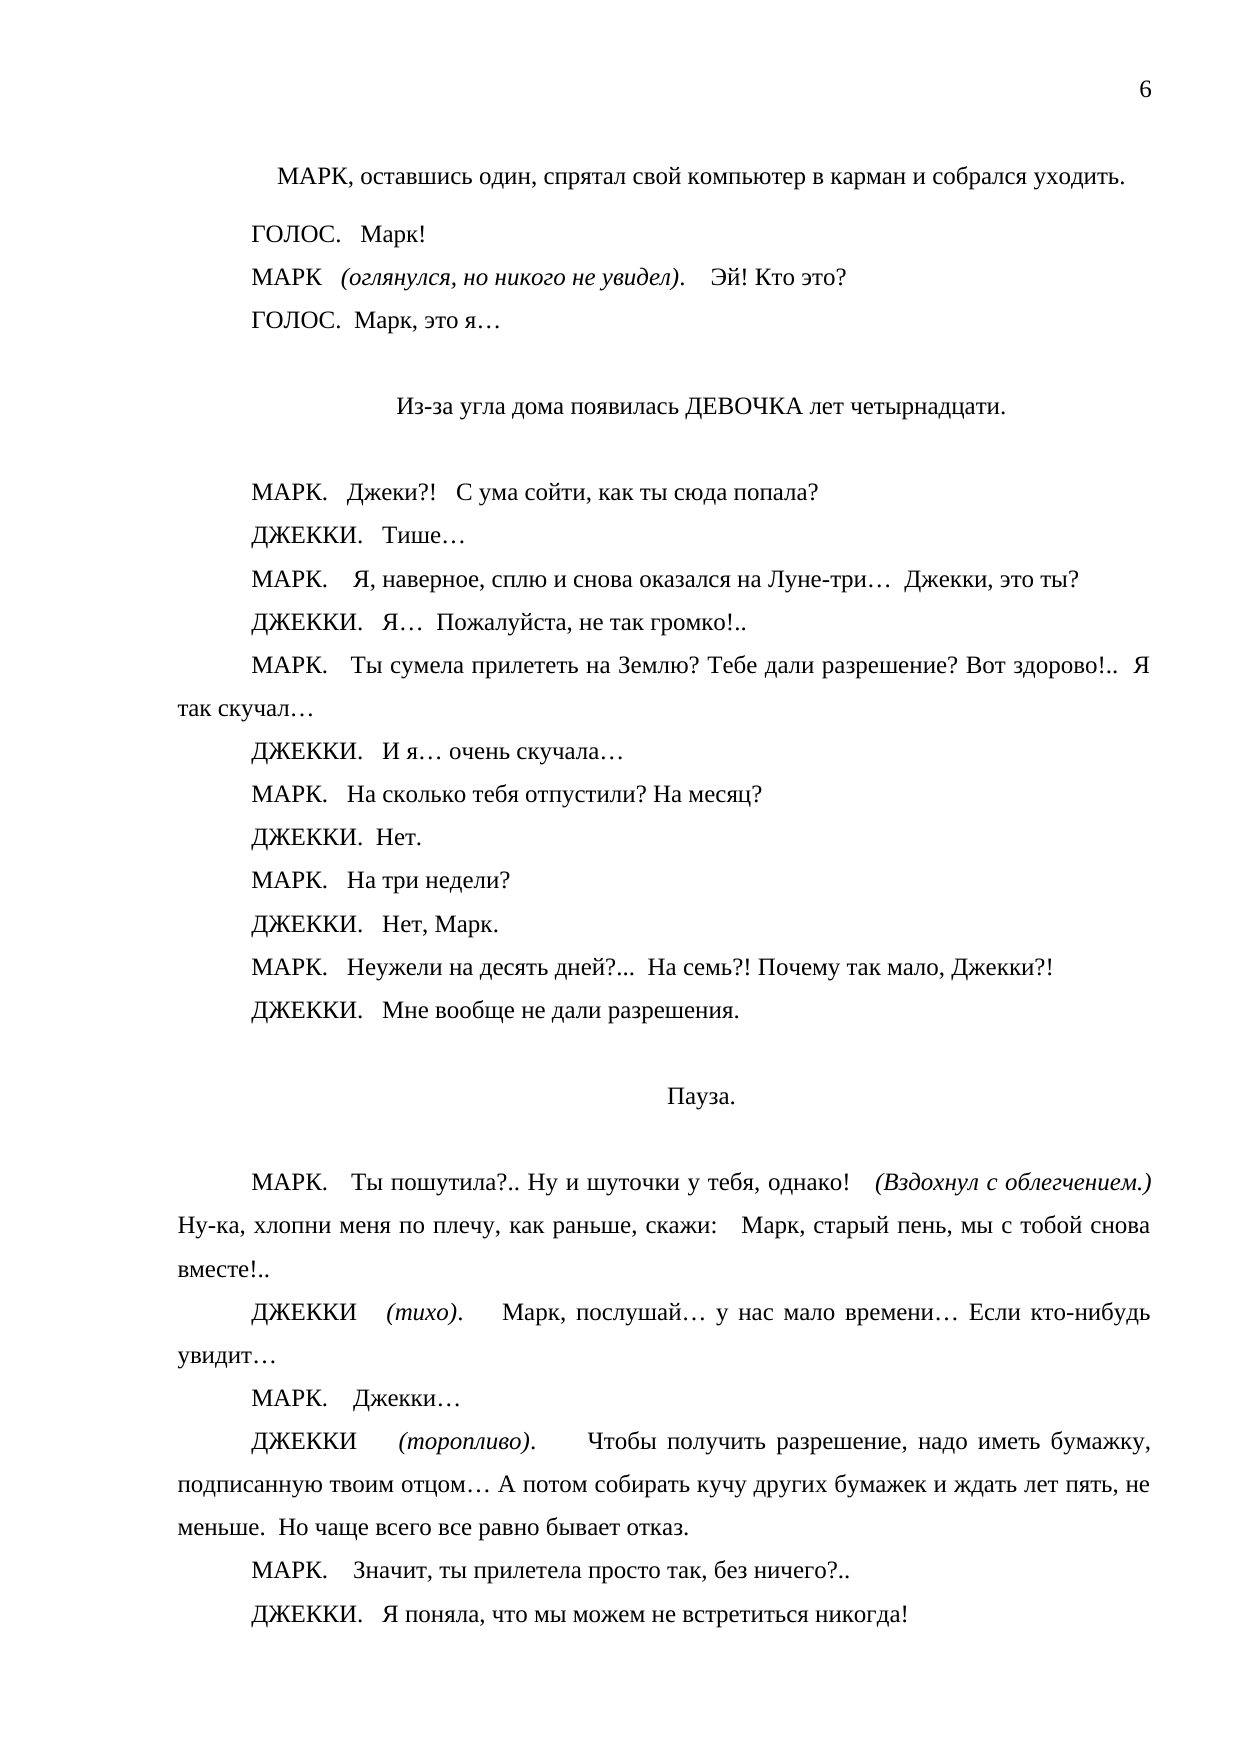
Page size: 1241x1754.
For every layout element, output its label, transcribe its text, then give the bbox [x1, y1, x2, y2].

text ГОЛОС. Марк! [177, 219, 1152, 247]
text МАРК. На сколько тебя отпустили? На месяц? [177, 779, 1152, 808]
text ДЖЕККИ. Я поняла, что мы можем не встретиться никогда! [177, 1599, 1152, 1627]
text ГОЛОС. Марк, это я… [177, 305, 1152, 334]
text МАРК. Джеки?! С ума сойти, как ты сюда попала? [177, 477, 1152, 506]
text МАРК, оставшись один, спрятал свой компьютер в карман и собрался уходить. [177, 161, 1152, 190]
text ДЖЕККИ. Тише… [177, 521, 1152, 549]
text МАРК. Значит, ты прилетела просто так, без ничего?.. [177, 1556, 1152, 1584]
text ДЖЕККИ. Нет. [177, 822, 1152, 851]
text Пауза. [177, 1081, 1152, 1110]
text МАРК. Я, наверное, сплю и снова оказался на Луне-три… Джекки, это ты? [177, 564, 1152, 592]
text МАРК. Ты пошутила?.. Ну и шуточки у тебя, однако! (Вздохнул с облегчением.) Ну-ка, хлопни меня по плечу, как раньше, скажи: Марк, старый пень, мы с тобой снова вместе!.. [177, 1167, 1152, 1282]
text МАРК. Неужели на десять дней?... На семь?! Почему так мало, Джекки?! [177, 952, 1152, 981]
text ДЖЕККИ (торопливо). Чтобы получить разрешение, надо иметь бумажку, подписанную твоим отцом… А потом собирать кучу других бумажек и ждать лет пять, не меньше. Но чаще всего все равно бывает отказ. [177, 1426, 1152, 1541]
text МАРК. Джекки… [177, 1383, 1152, 1412]
text МАРК (оглянулся, но никого не увидел). Эй! Кто это? [177, 262, 1152, 291]
text МАРК. На три недели? [177, 866, 1152, 894]
text ДЖЕККИ. Я… Пожалуйста, не так громко!.. [177, 607, 1152, 636]
text ДЖЕККИ. Нет, Марк. [177, 909, 1152, 937]
text МАРК. Ты сумела прилететь на Землю? Тебе дали разрешение? Вот здорово!.. Я так скучал… [177, 650, 1152, 722]
text ДЖЕККИ. Мне вообще не дали разрешения. [177, 995, 1152, 1024]
text ДЖЕККИ (тихо). Марк, послушай… у нас мало времени… Если кто-нибудь увидит… [177, 1297, 1152, 1369]
text Из-за угла дома появилась ДЕВОЧКА лет четырнадцати. [177, 391, 1152, 420]
text ДЖЕККИ. И я… очень скучала… [177, 736, 1152, 765]
